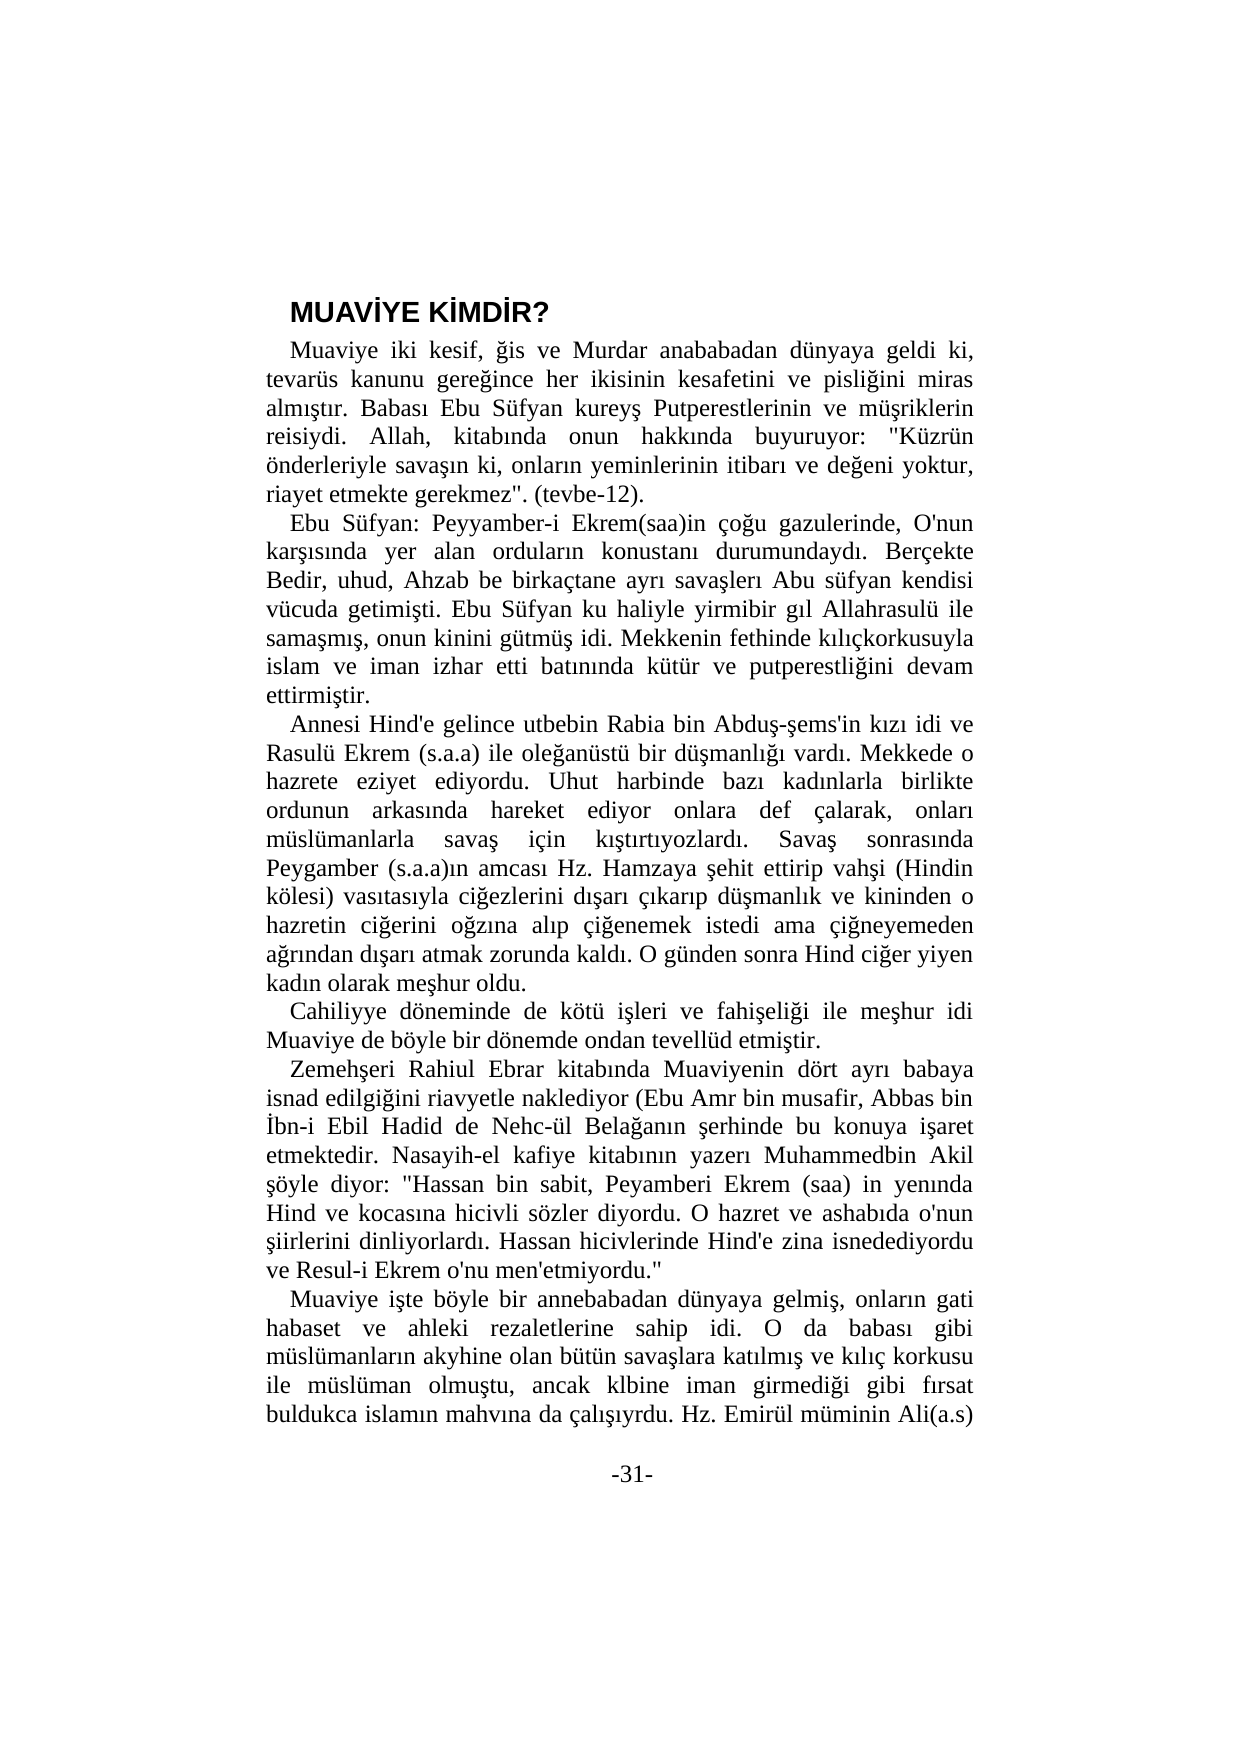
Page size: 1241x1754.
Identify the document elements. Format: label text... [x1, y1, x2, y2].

text Zemehşeri Rahiul Ebrar kitabında Muaviyenin dört ayrı babaya isnad edilgiğini riavyetle naklediyor (Ebu Amr bin musafir, Abbas bin İbn-i Ebil Hadid de Nehc-ül Belağanın şerhinde bu konuya işaret etmektedir. Nasayih-el kafiye kitabının yazerı Muhammedbin Akil şöyle diyor: "Hassan bin sabit, Peyamberi Ekrem (saa) in yenında Hind ve kocasına hicivli sözler diyordu. O hazret ve ashabıda o'nun şiirlerini dinliyorlardı. Hassan hicivlerinde Hind'e zina isnedediyordu ve Resul-i Ekrem o'nu men'etmiyordu." [266, 1054, 974, 1284]
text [266, 1284, 974, 1428]
text Ebu Süfyan: Peyyamber-i Ekrem(saa)in çoğu gazulerinde, O'nun karşısında yer alan orduların konustanı durumundaydı. Berçekte Bedir, uhud, Ahzab be birkaçtane ayrı savaşlerı Abu süfyan kendisi vücuda getimişti. Ebu Süfyan ku haliyle yirmibir gıl Allahrasulü ile samaşmış, onun kinini gütmüş idi. Mekkenin fethinde kılıçkorkusuyla islam ve iman izhar etti batınında kütür ve putperestliğini devam ettirmiştir. [266, 508, 974, 709]
text Annesi Hind'e gelince utbebin Rabia bin Abduş-şems'in kızı idi ve Rasulü Ekrem (s.a.a) ile oleğanüstü bir düşmanlığı vardı. Mekkede o hazrete eziyet ediyordu. Uhut harbinde bazı kadınlarla birlikte ordunun arkasında hareket ediyor onlara def çalarak, onları müslümanlarla savaş için kıştırtıyozlardı. Savaş sonrasında Peygamber (s.a.a)ın amcası Hz. Hamzaya şehit ettirip vahşi (Hindin kölesi) vasıtasıyla ciğezlerini dışarı çıkarıp düşmanlık ve kininden o hazretin ciğerini oğzına alıp çiğenemek istedi ama çiğneyemeden ağrından dışarı atmak zorunda kaldı. O günden sonra Hind ciğer yiyen kadın olarak meşhur oldu. [266, 709, 974, 996]
text Cahiliyye döneminde de kötü işleri ve fahişeliği ile meşhur idi Muaviye de böyle bir dönemde ondan tevellüd etmiştir. [266, 996, 974, 1054]
subtitle MUAVİYE KİMDİR? [266, 295, 974, 329]
text Muaviye iki kesif, ğis ve Murdar anababadan dünyaya geldi ki, tevarüs kanunu gereğince her ikisinin kesafetini ve pisliğini miras almıştır. Babası Ebu Süfyan kureyş Putperestlerinin ve müşriklerin reisiydi. Allah, kitabında onun hakkında buyuruyor: "Küzrün önderleriyle savaşın ki, onların yeminlerinin itibarı ve değeni yoktur, riayet etmekte gerekmez". (tevbe-12). [266, 335, 974, 508]
